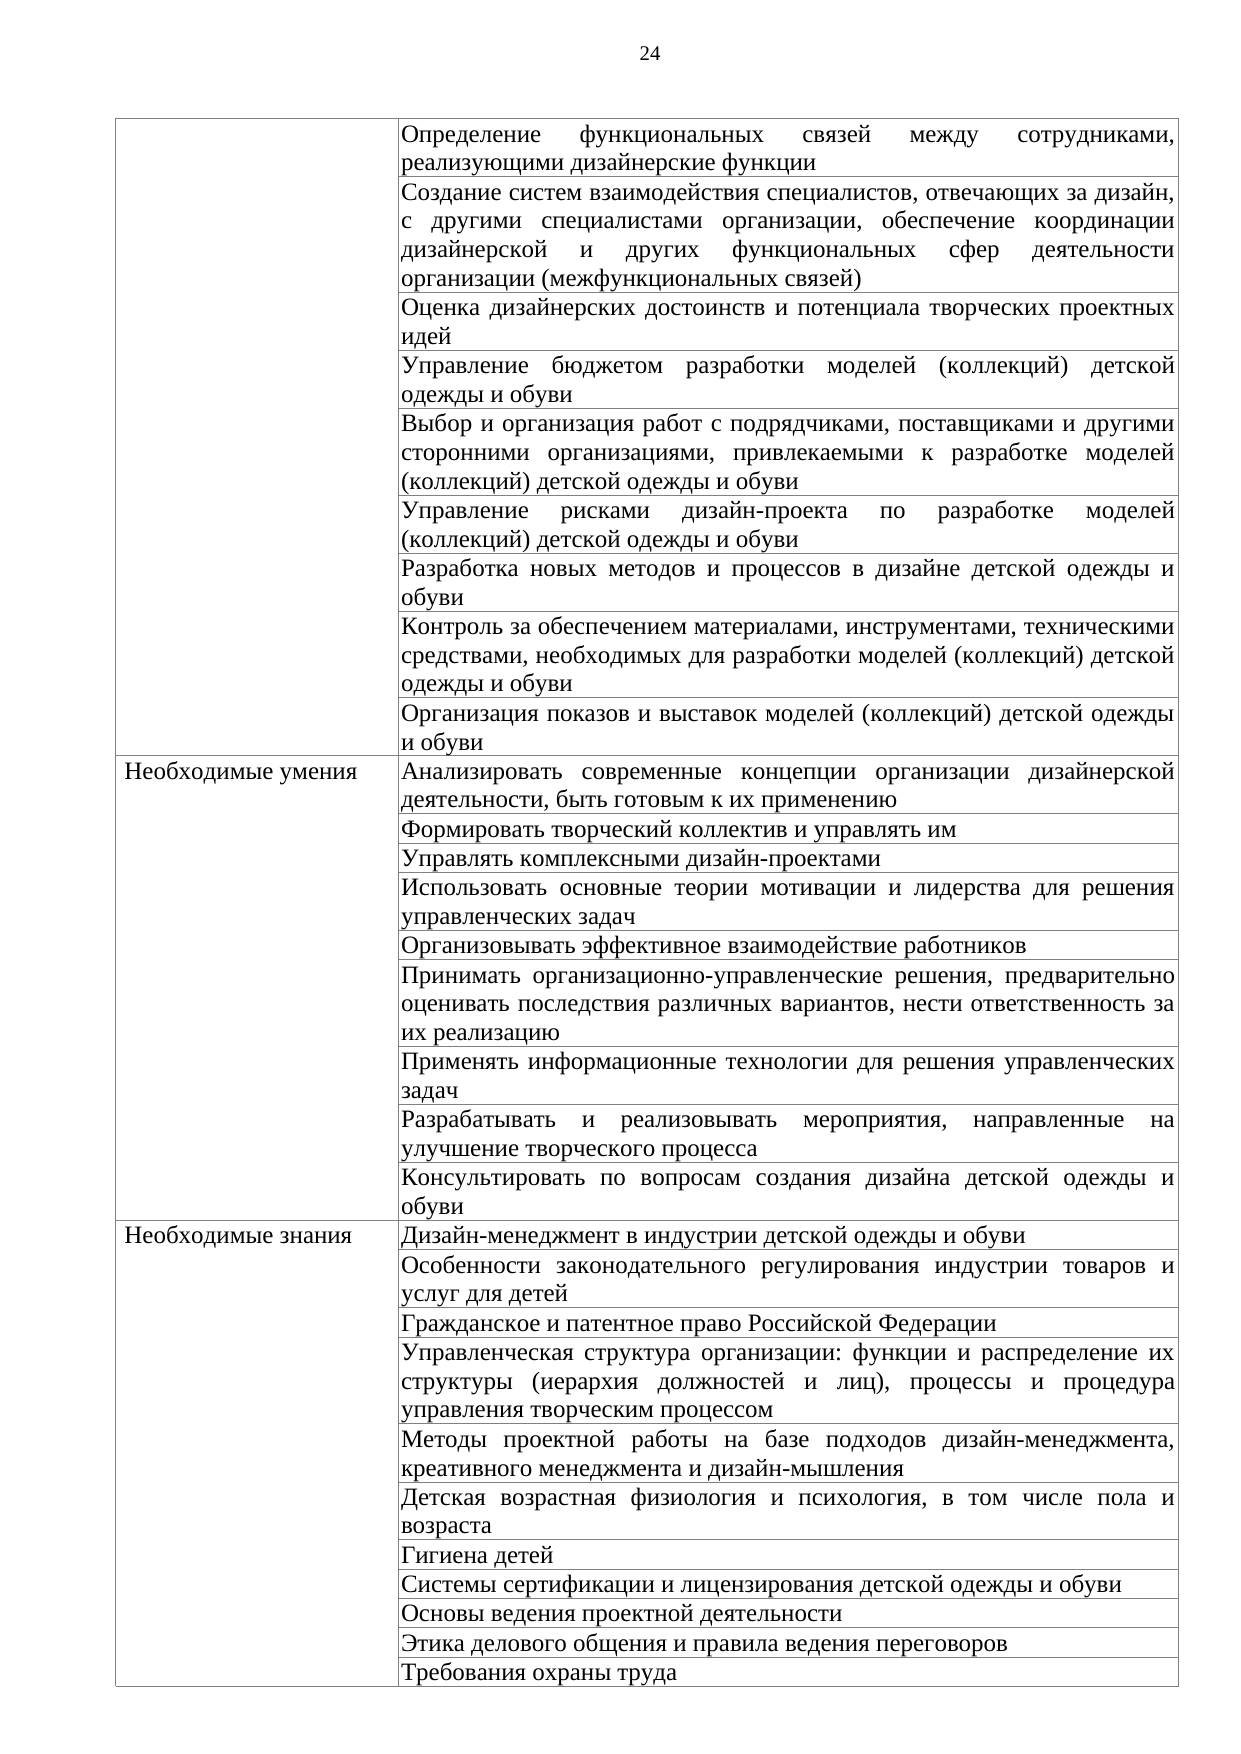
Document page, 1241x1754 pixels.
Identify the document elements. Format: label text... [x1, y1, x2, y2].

table_cell Контроль за обеспечением материалами, инструментами, техническими средствами, необходимых для разработки моделей (коллекций) детской одежды и обуви [399, 612, 1178, 697]
table_cell Гигиена детей [399, 1540, 1178, 1569]
table_cell Управление рисками дизайн-проекта по разработке моделей (коллекций) детской одежды и обуви [399, 496, 1178, 552]
table_cell Применять информационные технологии для решения управленческих задач [399, 1047, 1178, 1104]
table_cell Принимать организационно-управленческие решения, предварительно оценивать последствия различных вариантов, нести ответственность за их реализацию [399, 960, 1178, 1046]
table_cell Организовывать эффективное взаимодействие работников [399, 931, 1178, 959]
table_cell Управленческая структура организации: функции и распределение их структуры (иерархия должностей и лиц), процессы и процедура управления творческим процессом [399, 1338, 1178, 1423]
table_cell Выбор и организация работ с подрядчиками, поставщиками и другими сторонними организациями, привлекаемыми к разработке моделей (коллекций) детской одежды и обуви [399, 409, 1178, 494]
table_cell Детская возрастная физиология и психология, в том числе пола и возраста [399, 1483, 1178, 1539]
table_cell Формировать творческий коллектив и управлять им [399, 814, 1178, 843]
table_cell Оценка дизайнерских достоинств и потенциала творческих проектных идей [399, 293, 1178, 350]
table_cell Создание систем взаимодействия специалистов, отвечающих за дизайн, с другими специалистами организации, обеспечение координации дизайнерской и других функциональных сфер деятельности организации (межфункциональных связей) [399, 177, 1178, 292]
table_cell Определение функциональных связей между сотрудниками, реализующими дизайнерские функции [399, 119, 1178, 176]
table_cell Гражданское и патентное право Российской Федерации [399, 1308, 1178, 1337]
table_cell Управление бюджетом разработки моделей (коллекций) детской одежды и обуви [399, 351, 1178, 408]
table_cell Необходимые знания [116, 1221, 398, 1686]
table_cell Анализировать современные концепции организации дизайнерской деятельности, быть готовым к их применению [399, 756, 1178, 813]
table_cell Управлять комплексными дизайн-проектами [399, 844, 1178, 872]
table_cell Консультировать по вопросам создания дизайна детской одежды и обуви [399, 1163, 1178, 1220]
table_cell Разрабатывать и реализовывать мероприятия, направленные на улучшение творческого процесса [399, 1105, 1178, 1162]
table_cell Методы проектной работы на базе подходов дизайн-менеджмента, креативного менеджмента и дизайн-мышления [399, 1424, 1178, 1481]
table_cell Дизайн-менеджмент в индустрии детской одежды и обуви [399, 1221, 1178, 1249]
table_cell Разработка новых методов и процессов в дизайне детской одежды и обуви [399, 554, 1178, 611]
table_cell Необходимые умения [116, 756, 398, 1220]
table_cell Использовать основные теории мотивации и лидерства для решения управленческих задач [399, 873, 1178, 930]
table_cell Особенности законодательного регулирования индустрии товаров и услуг для детей [399, 1250, 1178, 1307]
table_cell Основы ведения проектной деятельности [399, 1599, 1178, 1627]
table_cell Требования охраны труда [399, 1658, 1178, 1686]
table_cell Организация показов и выставок моделей (коллекций) детской одежды и обуви [399, 698, 1178, 755]
table_cell Этика делового общения и правила ведения переговоров [399, 1628, 1178, 1656]
table_cell Системы сертификации и лицензирования детской одежды и обуви [399, 1570, 1178, 1598]
